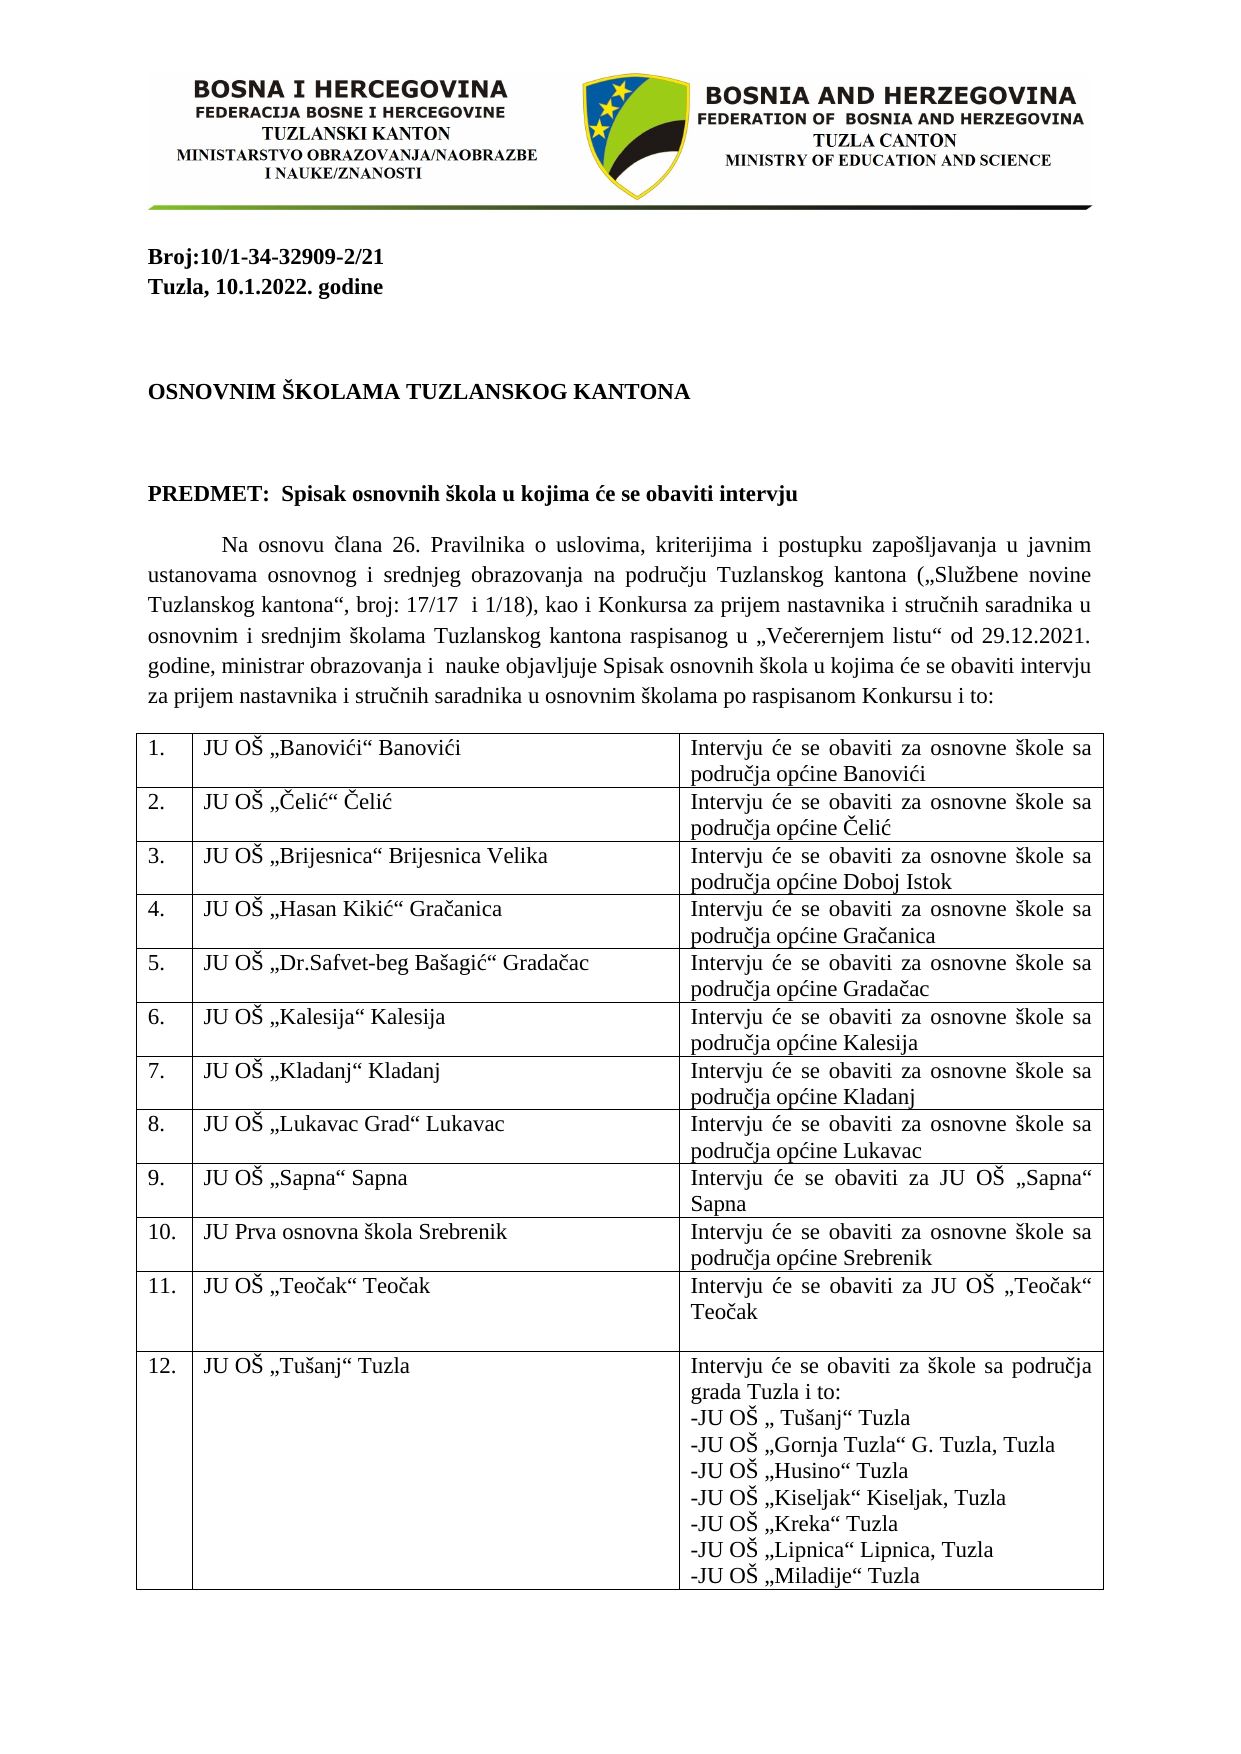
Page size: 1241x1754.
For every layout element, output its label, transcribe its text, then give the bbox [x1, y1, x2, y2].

table_cell 2. [137, 788, 192, 841]
table_cell 5. [137, 949, 192, 1002]
text Na osnovu člana 26. Pravilnika o uslovima, kriterijima i postupku zapošljavanja u javnim ustanovama osnovnog i srednjeg obrazovanja na području Tuzlanskog kantona („Službene novine Tuzlanskog kantona“, broj: 17/17 i 1/18), kao i Konkursa za prijem nastavnika i stručnih saradnika u osnovnim i srednjim školama Tuzlanskog kantona raspisanog u „Večerernjem listu“ od 29.12.2021. godine, ministrar obrazovanja i nauke objavljuje Spisak osnovnih škola u kojima će se obaviti intervju za prijem nastavnika i stručnih saradnika u osnovnim školama po raspisanom Konkursu i to: [148, 531, 1093, 708]
table_cell 10. [137, 1218, 192, 1271]
table_cell Intervju će se obaviti za osnovne škole sa područja općine Srebrenik [680, 1218, 1103, 1271]
table_header JU OŠ „Banovići“ Banovići [193, 734, 679, 787]
table_cell 4. [137, 895, 192, 948]
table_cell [193, 1352, 679, 1589]
table_cell Intervju će se obaviti za JU OŠ „Sapna“ Sapna [680, 1164, 1103, 1217]
table_cell 7. [137, 1057, 192, 1109]
table_cell JU OŠ „Sapna“ Sapna [193, 1164, 679, 1217]
table_cell JU Prva osnovna škola Srebrenik [193, 1218, 679, 1271]
table_header 1. [137, 734, 192, 787]
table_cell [680, 1352, 1103, 1589]
text Tuzla, 10.1.2022. godine [148, 273, 1093, 300]
table_cell Intervju će se obaviti za osnovne škole sa područja općine Kalesija [680, 1003, 1103, 1056]
table_cell JU OŠ „Čelić“ Čelić [193, 788, 679, 841]
text Broj:10/1-34-32909-2/21 [148, 243, 1093, 269]
table_cell Intervju će se obaviti za osnovne škole sa područja općine Gradačac [680, 949, 1103, 1002]
table_cell JU OŠ „Teočak“ Teočak [193, 1272, 679, 1351]
table_cell JU OŠ „Dr.Safvet-beg Bašagić“ Gradačac [193, 949, 679, 1002]
table_cell 11. [137, 1272, 192, 1351]
table_cell 6. [137, 1003, 192, 1056]
table_cell Intervju će se obaviti za osnovne škole sa područja općine Doboj Istok [680, 842, 1103, 894]
table_cell JU OŠ „Brijesnica“ Brijesnica Velika [193, 842, 679, 894]
table_cell 3. [137, 842, 192, 894]
text PREDMET: Spisak osnovnih škola u kojima će se obaviti intervju [148, 480, 1093, 506]
picture [147, 73, 1093, 210]
table_cell JU OŠ „Kladanj“ Kladanj [193, 1057, 679, 1109]
text OSNOVNIM ŠKOLAMA TUZLANSKOG KANTONA [148, 378, 1093, 404]
table_header Intervju će se obaviti za osnovne škole sa područja općine Banovići [680, 734, 1103, 787]
table_cell 9. [137, 1164, 192, 1217]
table_cell Intervju će se obaviti za JU OŠ „Teočak“ Teočak [680, 1272, 1103, 1351]
table_cell 12. [137, 1352, 192, 1589]
table_cell JU OŠ „Lukavac Grad“ Lukavac [193, 1110, 679, 1163]
table_cell Intervju će se obaviti za osnovne škole sa područja općine Gračanica [680, 895, 1103, 948]
table_cell Intervju će se obaviti za osnovne škole sa područja općine Kladanj [680, 1057, 1103, 1109]
table_cell Intervju će se obaviti za osnovne škole sa područja općine Lukavac [680, 1110, 1103, 1163]
table_cell JU OŠ „Kalesija“ Kalesija [193, 1003, 679, 1056]
table_cell 8. [137, 1110, 192, 1163]
table_cell JU OŠ „Hasan Kikić“ Gračanica [193, 895, 679, 948]
table_cell Intervju će se obaviti za osnovne škole sa područja općine Čelić [680, 788, 1103, 841]
